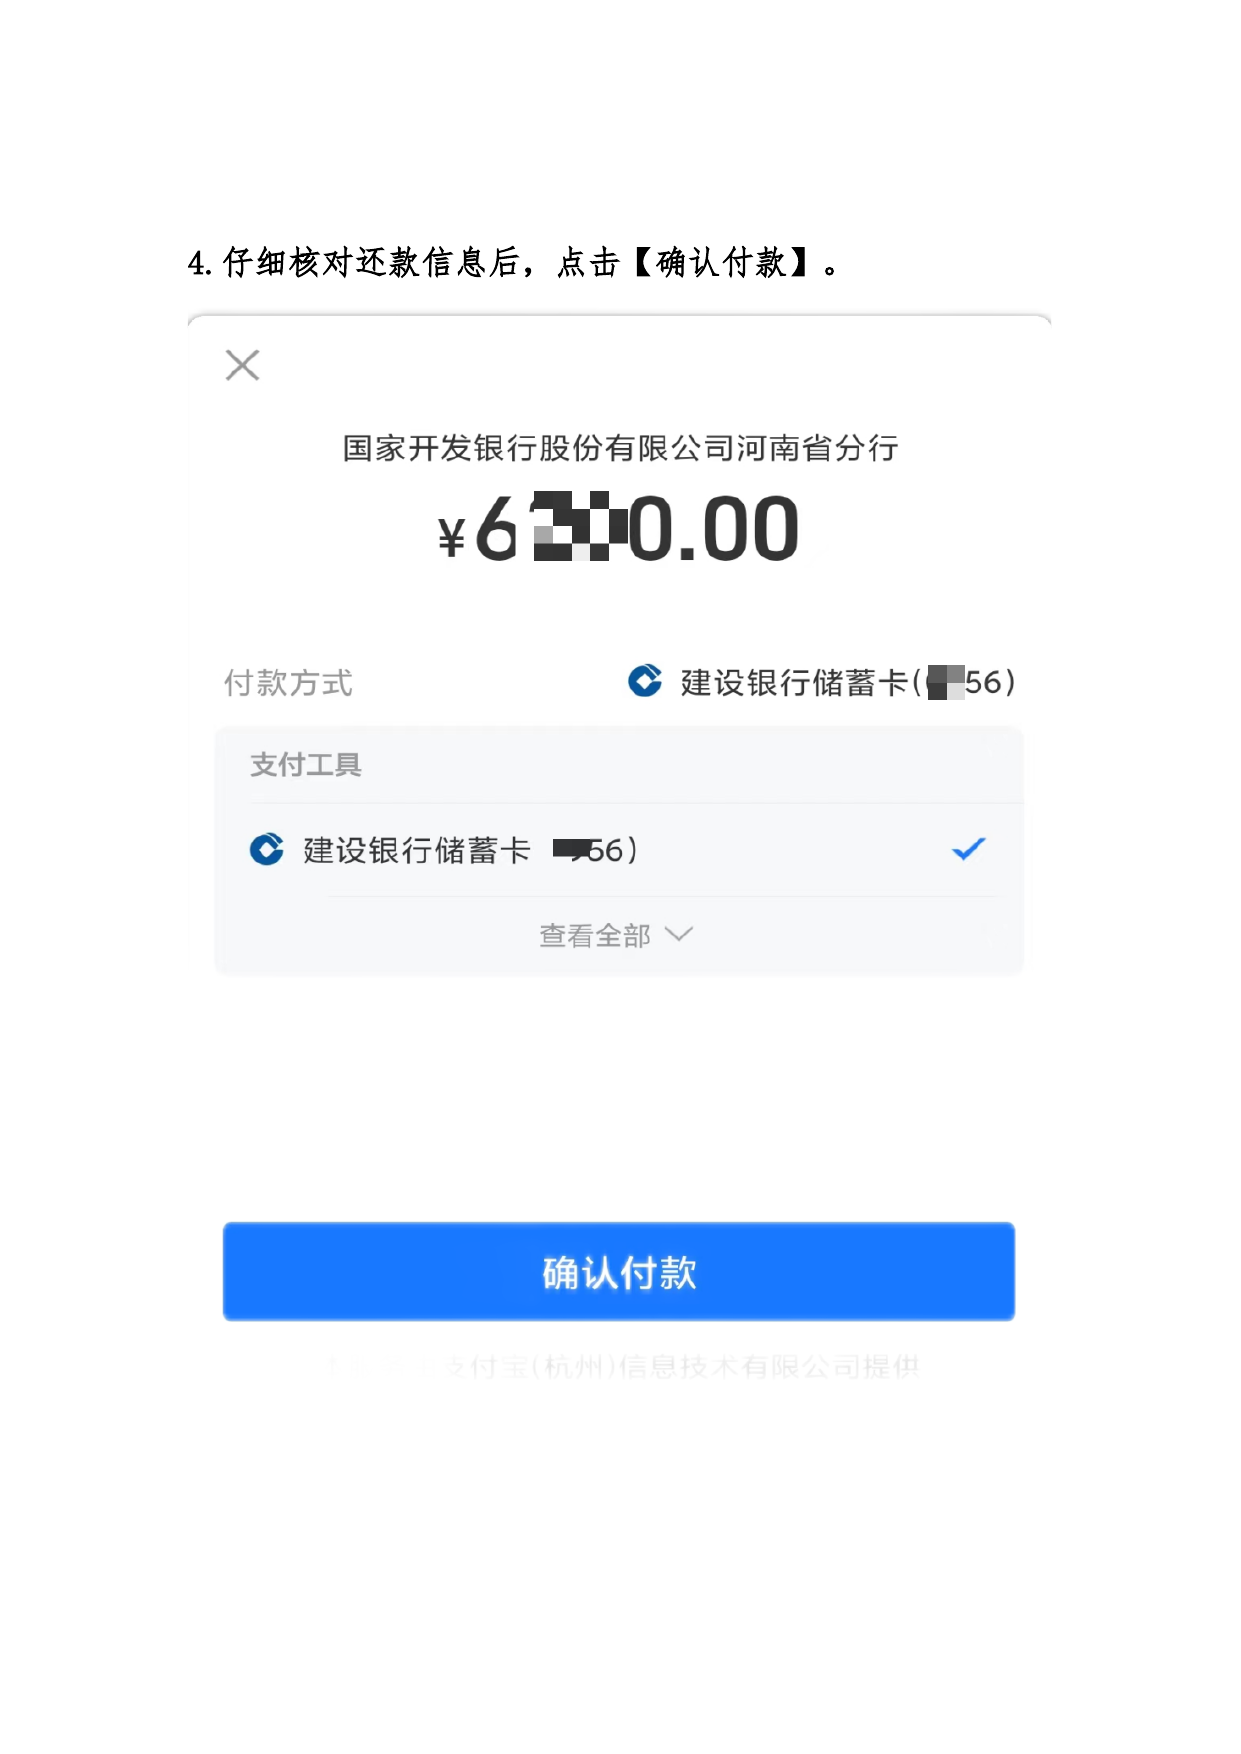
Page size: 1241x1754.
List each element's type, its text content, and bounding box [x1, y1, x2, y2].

picture [187, 292, 1052, 1521]
list 4.仔细核对还款信息后，点击【确认付款】。 [187, 227, 1053, 292]
